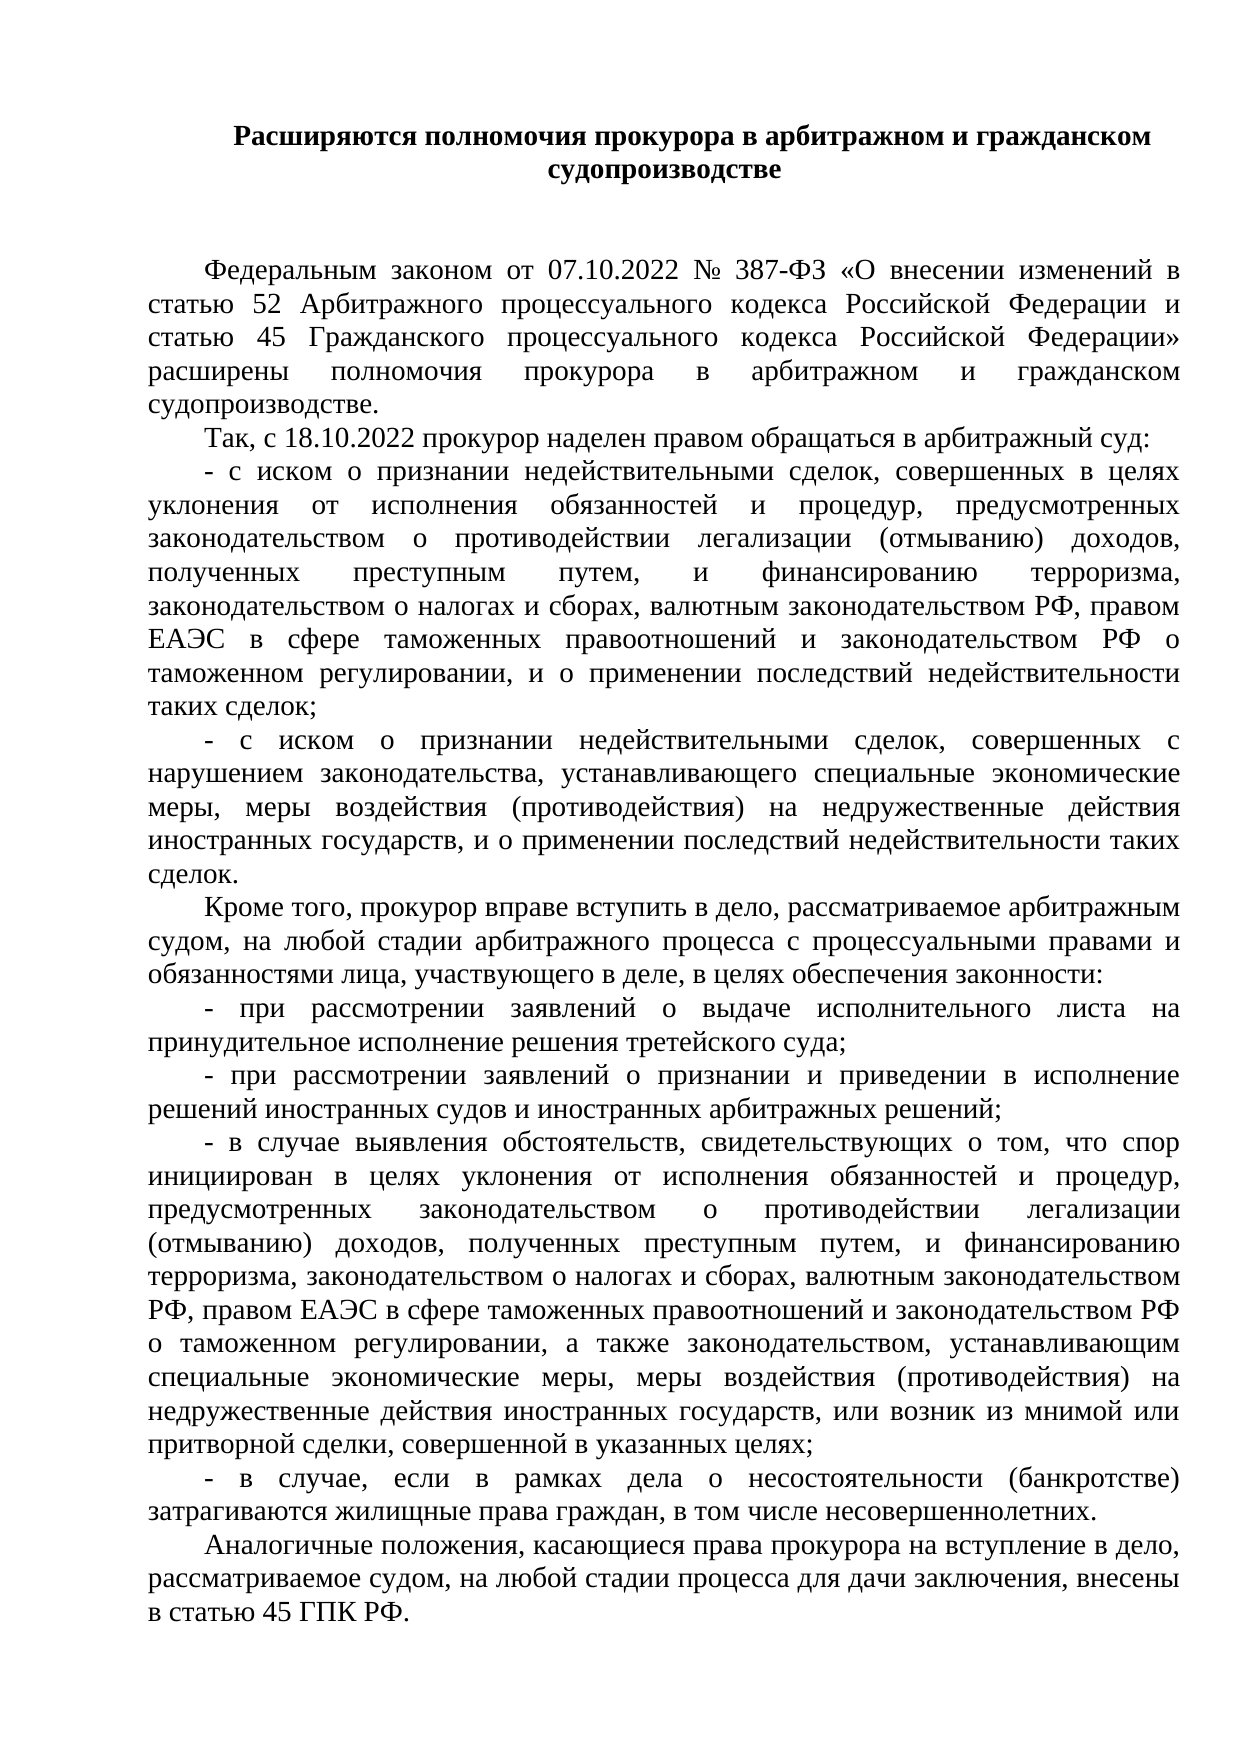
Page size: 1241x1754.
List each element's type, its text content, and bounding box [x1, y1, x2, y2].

text Кроме того, прокурор вправе вступить в дело, рассматриваемое арбитражным судом, на любой стадии арбитражного процесса с процессуальными правами и обязанностями лица, участвующего в деле, в целях обеспечения законности: [148, 889, 1181, 990]
text Федеральным законом от 07.10.2022 № 387-ФЗ «О внесении изменений в статью 52 Арбитражного процессуального кодекса Российской Федерации и статью 45 Гражданского процессуального кодекса Российской Федерации» расширены полномочия прокурора в арбитражном и гражданском судопроизводстве. [148, 252, 1181, 420]
text - в случае выявления обстоятельств, свидетельствующих о том, что спор инициирован в целях уклонения от исполнения обязанностей и процедур, предусмотренных законодательством о противодействии легализации (отмыванию) доходов, полученных преступным путем, и финансированию терроризма, законодательством о налогах и сборах, валютным законодательством РФ, правом ЕАЭС в сфере таможенных правоотношений и законодательством РФ о таможенном регулировании, а также законодательством, устанавливающим специальные экономические меры, меры воздействия (противодействия) на недружественные действия иностранных государств, или возник из мнимой или притворной сделки, совершенной в указанных целях; [148, 1124, 1181, 1460]
text Так, с 18.10.2022 прокурор наделен правом обращаться в арбитражный суд: [148, 420, 1181, 453]
text Расширяются полномочия прокурора в арбитражном и гражданском судопроизводстве [148, 118, 1181, 185]
text - при рассмотрении заявлений о выдаче исполнительного листа на принудительное исполнение решения третейского суда; [148, 990, 1181, 1057]
text - с иском о признании недействительными сделок, совершенных с нарушением законодательства, устанавливающего специальные экономические меры, меры воздействия (противодействия) на недружественные действия иностранных государств, и о применении последствий недействительности таких сделок. [148, 722, 1181, 889]
text - с иском о признании недействительными сделок, совершенных в целях уклонения от исполнения обязанностей и процедур, предусмотренных законодательством о противодействии легализации (отмыванию) доходов, полученных преступным путем, и финансированию терроризма, законодательством о налогах и сборах, валютным законодательством РФ, правом ЕАЭС в сфере таможенных правоотношений и законодательством РФ о таможенном регулировании, и о применении последствий недействительности таких сделок; [148, 453, 1181, 722]
text - при рассмотрении заявлений о признании и приведении в исполнение решений иностранных судов и иностранных арбитражных решений; [148, 1057, 1181, 1124]
text - в случае, если в рамках дела о несостоятельности (банкротстве) затрагиваются жилищные права граждан, в том числе несовершеннолетних. [148, 1460, 1181, 1527]
text Аналогичные положения, касающиеся права прокурора на вступление в дело, рассматриваемое судом, на любой стадии процесса для дачи заключения, внесены в статью 45 ГПК РФ. [148, 1527, 1181, 1627]
